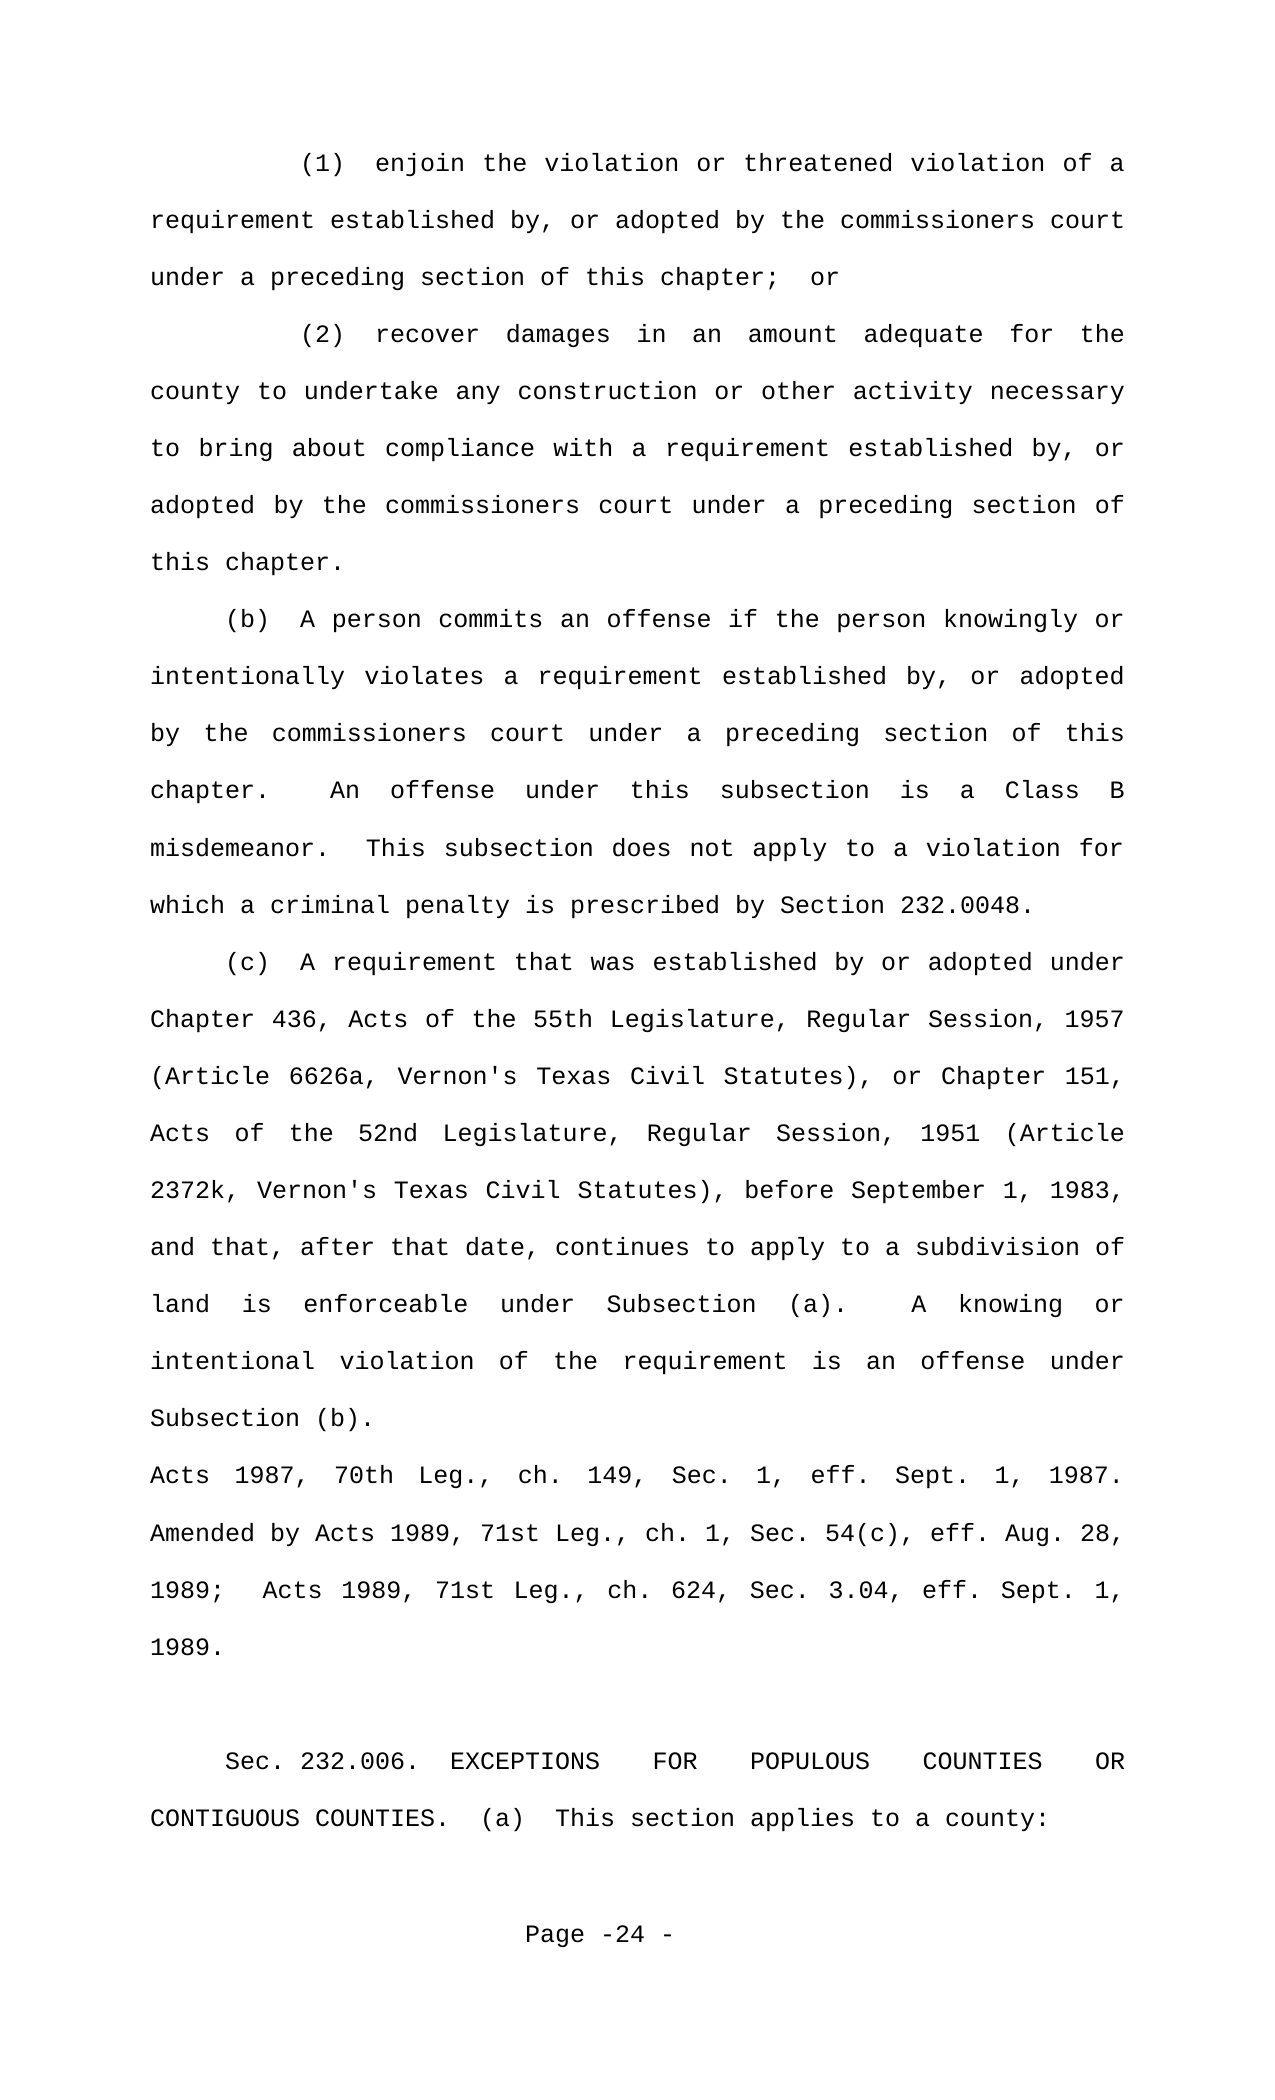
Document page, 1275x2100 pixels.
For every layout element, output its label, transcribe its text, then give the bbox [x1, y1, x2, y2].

text (b) A person commits an offense if the person knowingly or intentionally violates a requirement established by, or adopted by the commissioners court under a preceding section of this chapter. An offense under this subsection is a Class B misdemeanor. This subsection does not apply to a violation for which a criminal penalty is prescribed by Section 232.0048. [150, 607, 1125, 921]
text Sec. 232.006. EXCEPTIONS FOR POPULOUS COUNTIES OR CONTIGUOUS COUNTIES. (a) This section applies to a county: [150, 1748, 1125, 1834]
text Acts 1987, 70th Leg., ch. 149, Sec. 1, eff. Sept. 1, 1987. Amended by Acts 1989, 71st Leg., ch. 1, Sec. 54(c), eff. Aug. 28, 1989; Acts 1989, 71st Leg., ch. 624, Sec. 3.04, eff. Sept. 1, 1989. [150, 1463, 1125, 1663]
text (c) A requirement that was established by or adopted under Chapter 436, Acts of the 55th Legislature, Regular Session, 1957 (Article 6626a, Vernon's Texas Civil Statutes), or Chapter 151, Acts of the 52nd Legislature, Regular Session, 1951 (Article 2372k, Vernon's Texas Civil Statutes), before September 1, 1983, and that, after that date, continues to apply to a subdivision of land is enforceable under Subsection (a). A knowing or intentional violation of the requirement is an offense under Subsection (b). [150, 949, 1125, 1434]
text (1) enjoin the violation or threatened violation of a requirement established by, or adopted by the commissioners court under a preceding section of this chapter; or [150, 150, 1125, 293]
text (2) recover damages in an amount adequate for the county to undertake any construction or other activity necessary to bring about compliance with a requirement established by, or adopted by the commissioners court under a preceding section of this chapter. [150, 321, 1125, 578]
